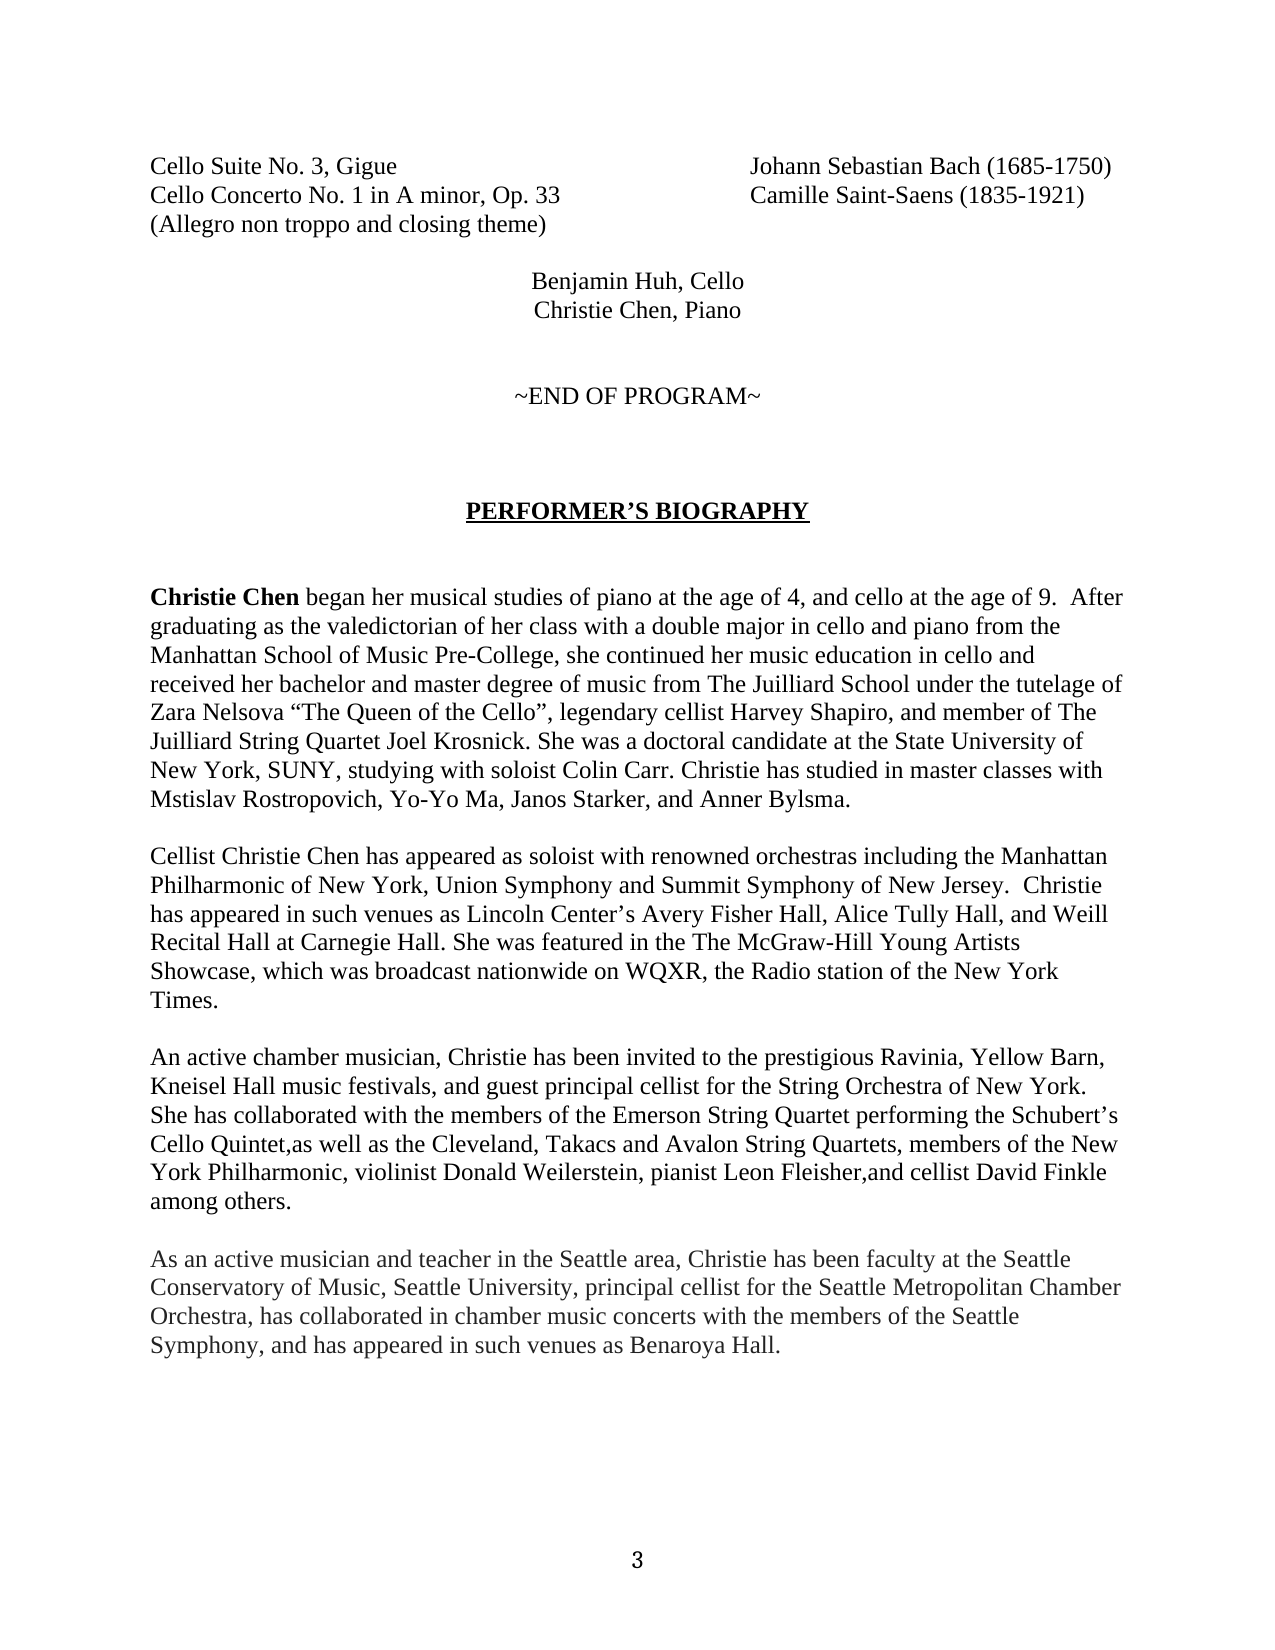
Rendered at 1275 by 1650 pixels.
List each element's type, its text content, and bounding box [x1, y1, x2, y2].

text Cello Concerto No. 1 in A minor, Op. 33 Camille Saint-Saens (1835-1921) [150, 180, 1125, 209]
text An active chamber musician, Christie has been invited to the prestigious Ravinia, Yellow Barn, Kneisel Hall music festivals, and guest principal cellist for the String Orchestra of New York. She has collaborated with the members of the Emerson String Quartet performing the Schubert’s Cello Quintet,as well as the Cleveland, Takacs and Avalon String Quartets, members of the New York Philharmonic, violinist Donald Weilerstein, pianist Leon Fleisher,and cellist David Finkle among others. [150, 1042, 1125, 1215]
text Cellist Christie Chen has appeared as soloist with renowned orchestras including the Manhattan Philharmonic of New York, Union Symphony and Summit Symphony of New Jersey. Christie has appeared in such venues as Lincoln Center’s Avery Fisher Hall, Alice Tully Hall, and Weill Recital Hall at Carnegie Hall. She was featured in the The McGraw-Hill Young Artists Showcase, which was broadcast nationwide on WQXR, the Radio station of the New York Times. [150, 841, 1125, 1014]
text PERFORMER’S BIOGRAPHY [150, 496, 1125, 525]
text Christie Chen began her musical studies of piano at the age of 4, and cello at the age of 9. After graduating as the valedictorian of her class with a double major in cello and piano from the Manhattan School of Music Pre-College, she continued her music education in cello and received her bachelor and master degree of music from The Juilliard School under the tutelage of Zara Nelsova “The Queen of the Cello”, legendary cellist Harvey Shapiro, and member of The Juilliard String Quartet Joel Krosnick. She was a doctoral candidate at the State University of New York, SUNY, studying with soloist Colin Carr. Christie has studied in master classes with Mstislav Rostropovich, Yo-Yo Ma, Janos Starker, and Anner Bylsma. [150, 582, 1125, 812]
text ~END OF PROGRAM~ [150, 381, 1125, 410]
text Benjamin Huh, Cello [150, 266, 1125, 295]
text (Allegro non troppo and closing theme) [150, 209, 1125, 237]
text Christie Chen, Piano [150, 295, 1125, 324]
text Cello Suite No. 3, Gigue Johann Sebastian Bach (1685-1750) [150, 151, 1125, 180]
text As an active musician and teacher in the Seattle area, Christie has been faculty at the Seattle Conservatory of Music, Seattle University, principal cellist for the Seattle Metropolitan Chamber Orchestra, has collaborated in chamber music concerts with the members of the Seattle Symphony, and has appeared in such venues as Benaroya Hall. [150, 1244, 1125, 1359]
